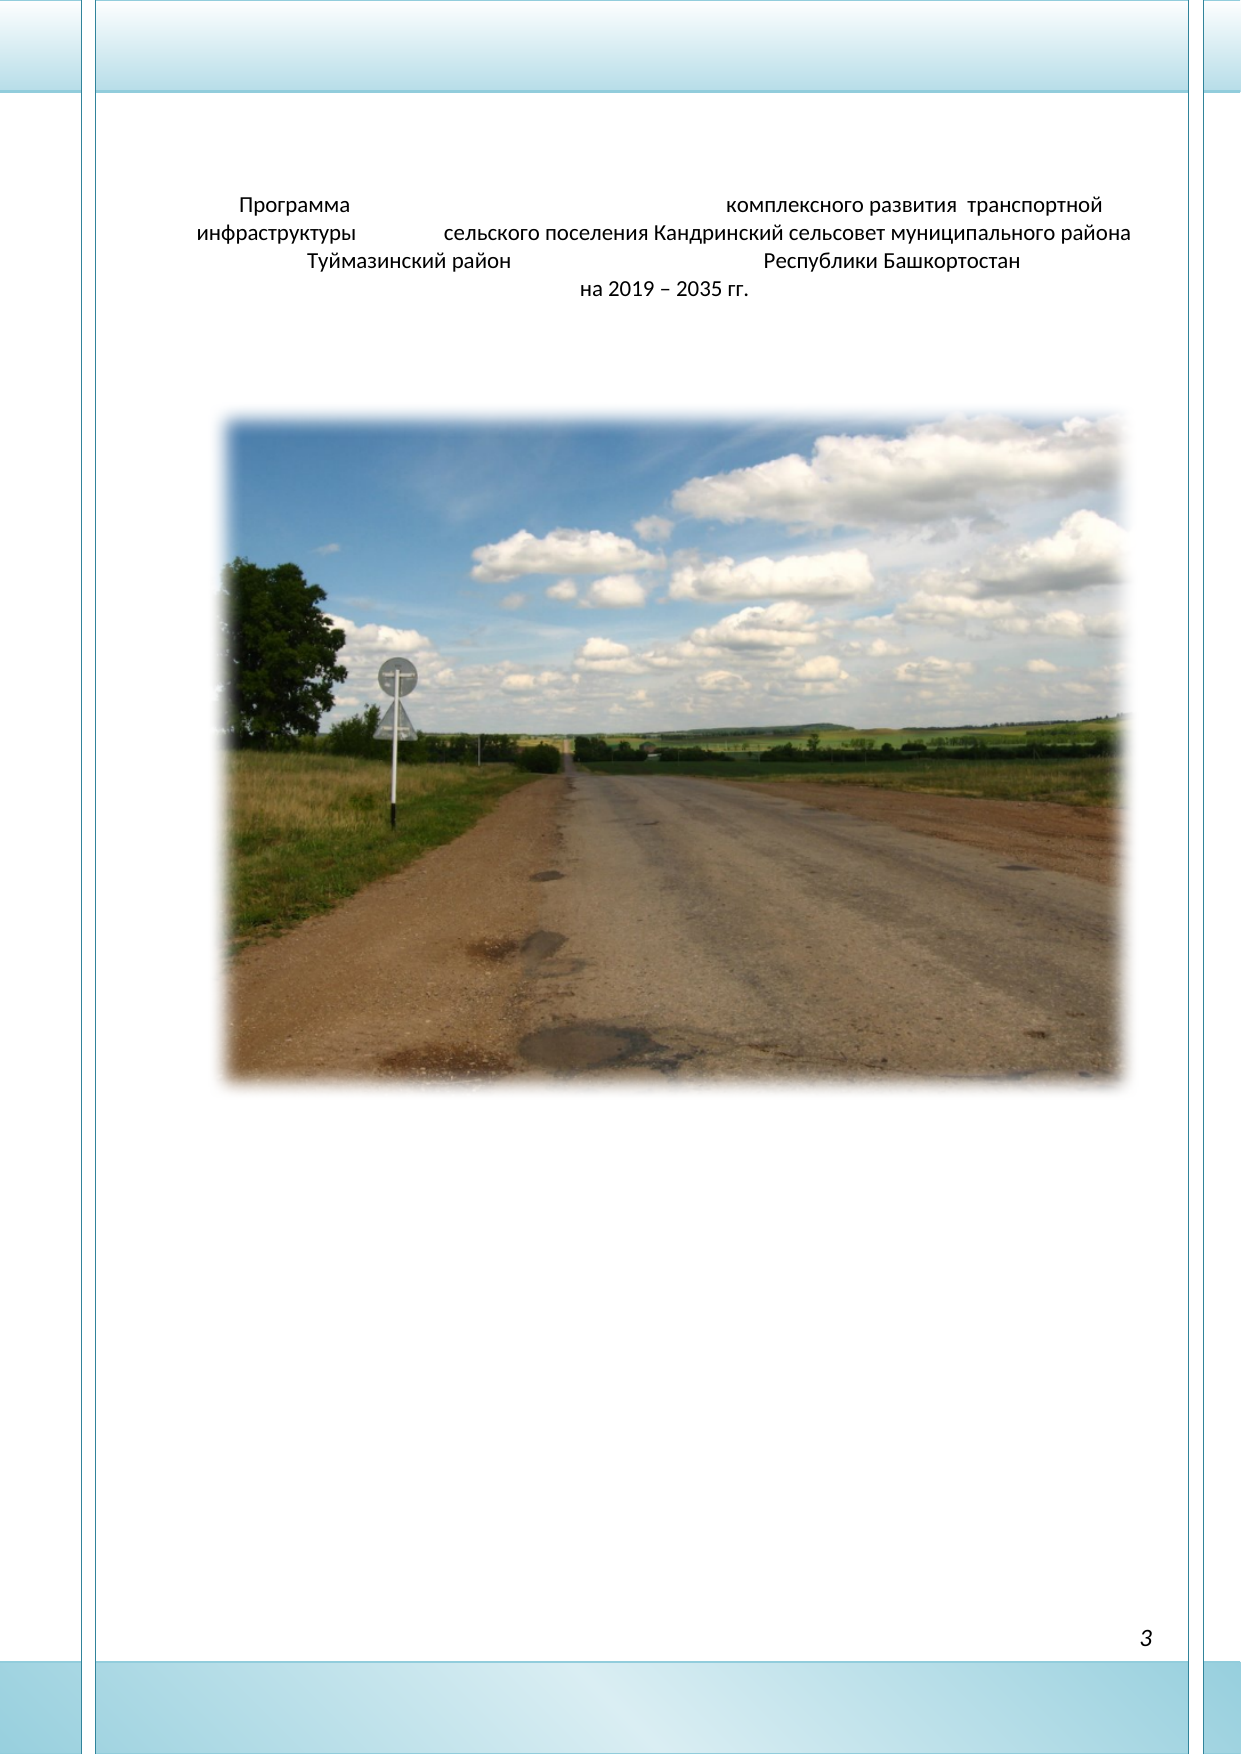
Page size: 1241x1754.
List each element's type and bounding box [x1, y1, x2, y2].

picture [238, 432, 1109, 1070]
